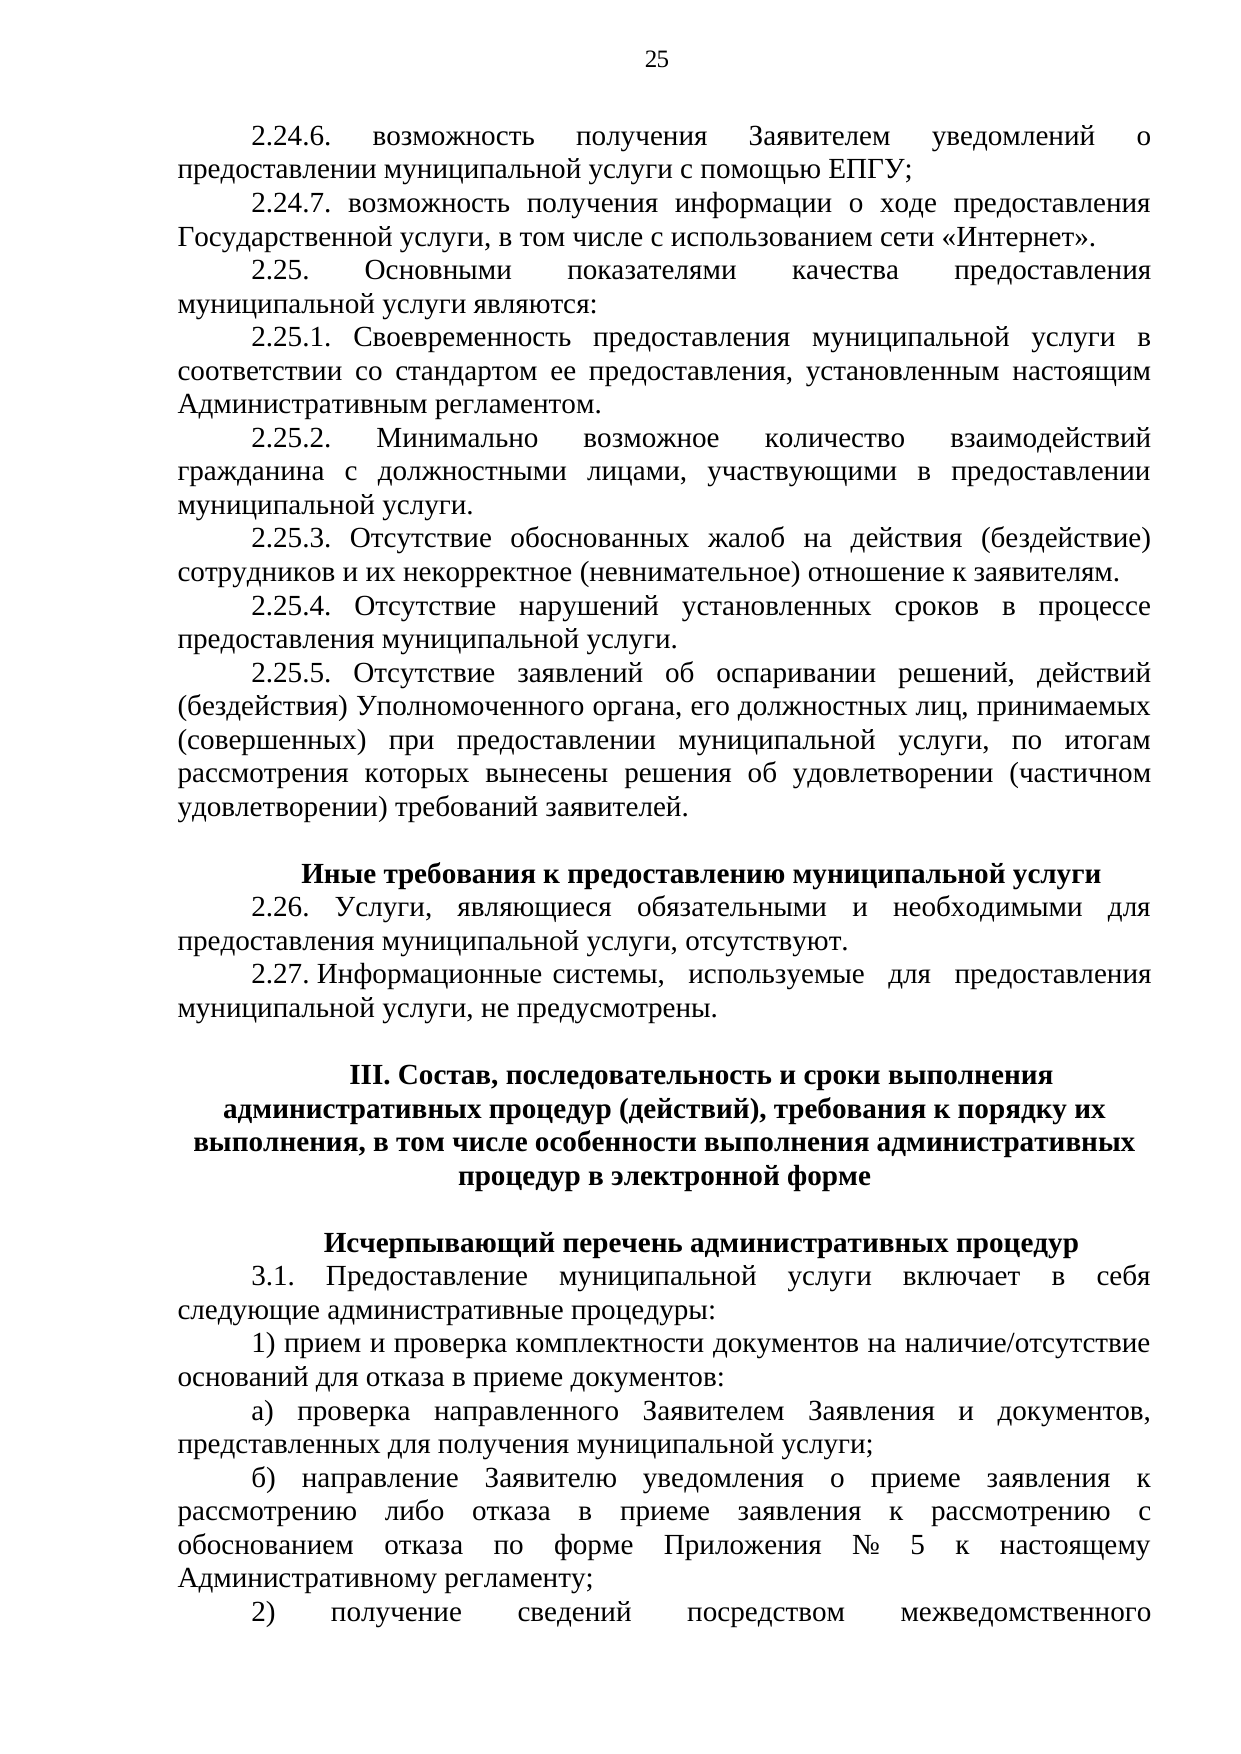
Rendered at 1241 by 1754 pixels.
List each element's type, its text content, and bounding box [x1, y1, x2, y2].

text 2.25.2. Минимально возможное количество взаимодействий гражданина с должностными лицами, участвующими в предоставлении муниципальной услуги. [177, 420, 1152, 521]
text 2.25. Основными показателями качества предоставления муниципальной услуги являются: [177, 252, 1152, 319]
text 2.25.3. Отсутствие обоснованных жалоб на действия (бездействие) сотрудников и их некорректное (невнимательное) отношение к заявителям. [177, 521, 1152, 588]
text 2.26. Услуги, являющиеся обязательными и необходимыми для предоставления муниципальной услуги, отсутствуют. [177, 889, 1152, 957]
text 2.25.5. Отсутствие заявлений об оспаривании решений, действий (бездействия) Уполномоченного органа, его должностных лиц, принимаемых (совершенных) при предоставлении муниципальной услуги, по итогам рассмотрения которых вынесены решения об удовлетворении (частичном удовлетворении) требований заявителей. [177, 655, 1152, 822]
text 2.24.6. возможность получения Заявителем уведомлений о предоставлении муниципальной услуги с помощью ЕПГУ; [177, 118, 1152, 185]
text 2.24.7. возможность получения информации о ходе предоставления Государственной услуги, в том числе с использованием сети «Интернет». [177, 185, 1152, 252]
text 3.1. Предоставление муниципальной услуги включает в себя следующие административные процедуры: [177, 1258, 1152, 1326]
text Иные требования к предоставлению муниципальной услуги [177, 856, 1152, 889]
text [177, 1594, 1152, 1627]
text 2.27. Информационные системы, используемые для предоставления муниципальной услуги, не предусмотрены. [177, 957, 1152, 1024]
text б) направление Заявителю уведомления о приеме заявления к рассмотрению либо отказа в приеме заявления к рассмотрению с обоснованием отказа по форме Приложения № 5 к настоящему Административному регламенту; [177, 1460, 1152, 1594]
text 2.25.4. Отсутствие нарушений установленных сроков в процессе предоставления муниципальной услуги. [177, 588, 1152, 655]
text Исчерпывающий перечень административных процедур [177, 1225, 1152, 1258]
text а) проверка направленного Заявителем Заявления и документов, представленных для получения муниципальной услуги; [177, 1393, 1152, 1460]
text 1) прием и проверка комплектности документов на наличие/отсутствие оснований для отказа в приеме документов: [177, 1326, 1152, 1393]
text III. Состав, последовательность и сроки выполнения административных процедур (действий), требования к порядку их выполнения, в том числе особенности выполнения административных процедур в электронной форме [177, 1057, 1152, 1191]
text 2.25.1. Своевременность предоставления муниципальной услуги в соответствии со стандартом ее предоставления, установленным настоящим Административным регламентом. [177, 319, 1152, 420]
